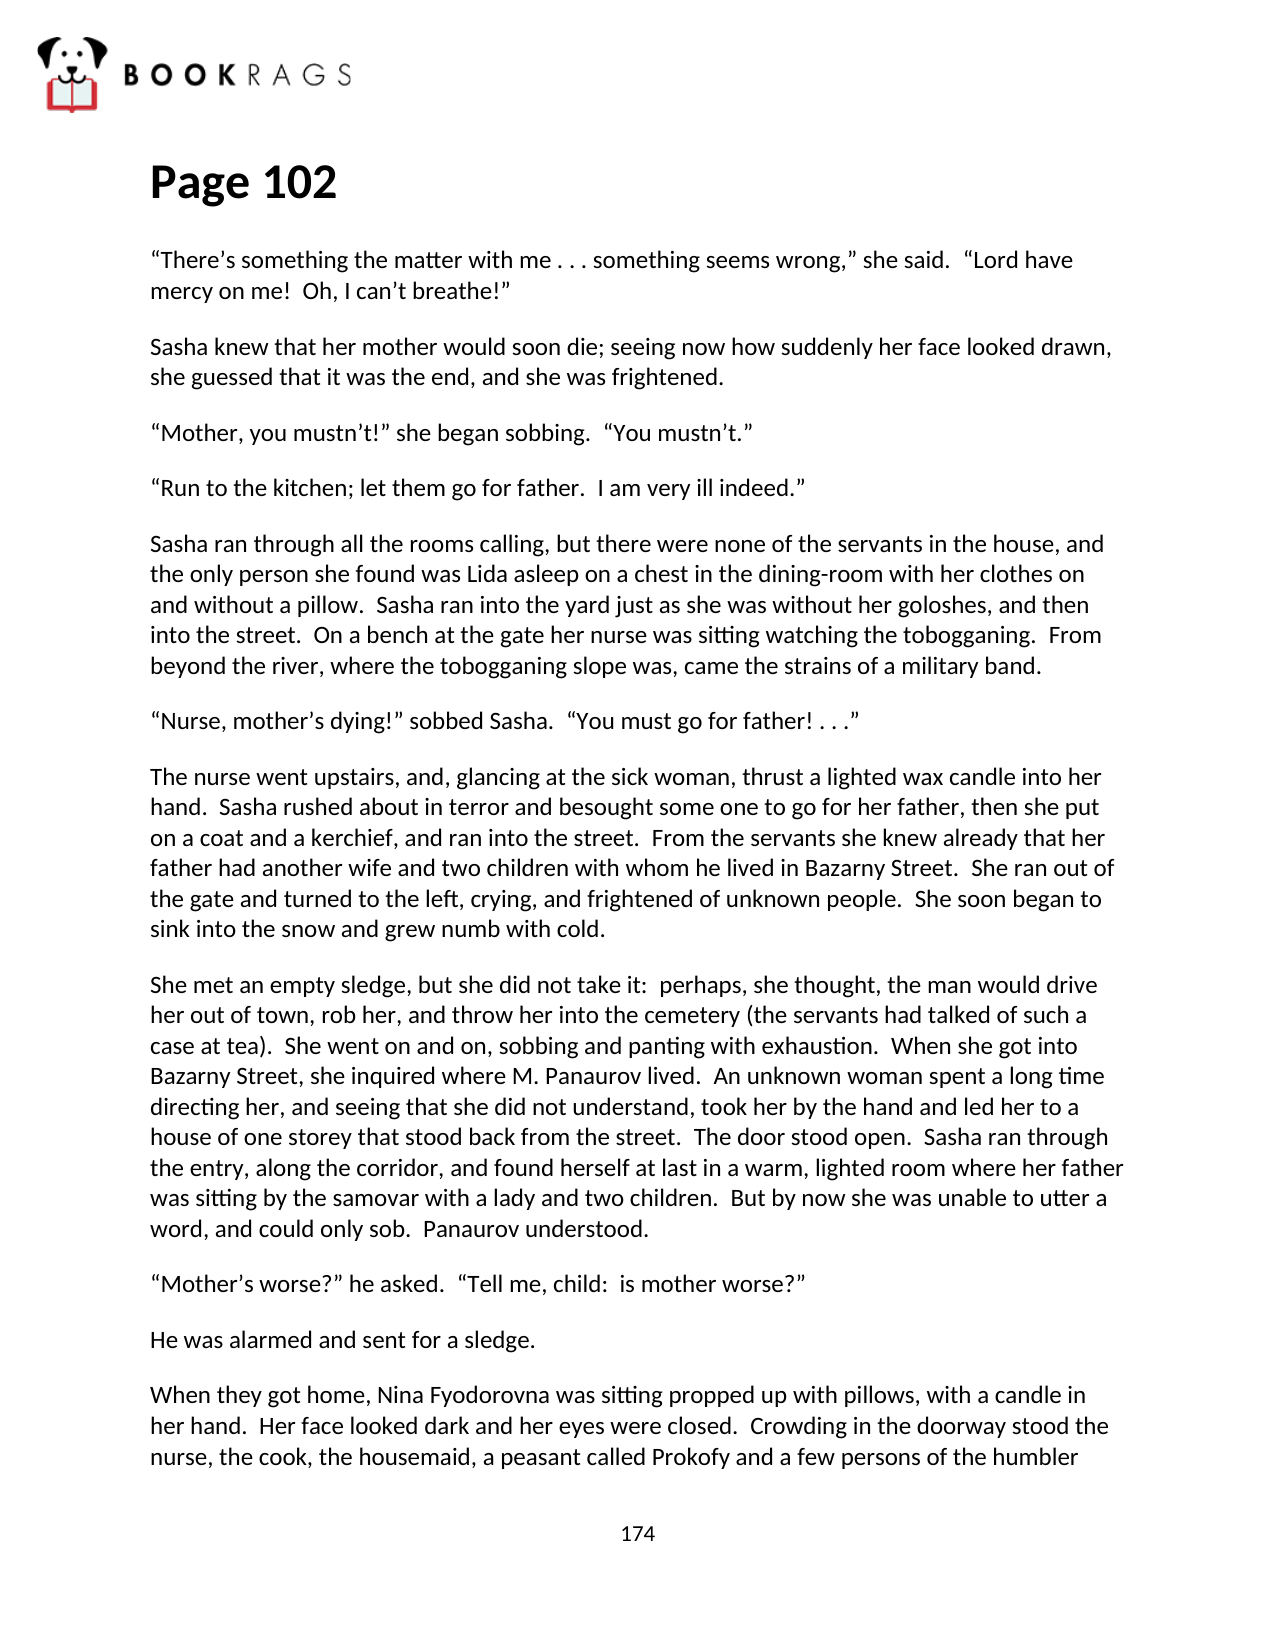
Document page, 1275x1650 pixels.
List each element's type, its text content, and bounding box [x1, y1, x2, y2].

text Page 102 [150, 150, 1125, 211]
text He was alarmed and sent for a sledge. [150, 1324, 1125, 1355]
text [150, 1380, 1125, 1471]
picture [37, 37, 351, 113]
text “There’s something the matter with me . . . something seems wrong,” she said. “Lord have mercy on me! Oh, I can’t breathe!” [150, 244, 1125, 306]
text “Mother’s worse?” he asked. “Tell me, child: is mother worse?” [150, 1269, 1125, 1299]
text Sasha knew that her mother would soon die; seeing now how suddenly her face looked drawn, she guessed that it was the end, and she was frightened. [150, 331, 1125, 392]
text “Mother, you mustn’t!” she began sobbing. “You mustn’t.” [150, 417, 1125, 447]
text “Run to the kitchen; let them go for father. I am very ill indeed.” [150, 472, 1125, 503]
text “Nurse, mother’s dying!” sobbed Sasha. “You must go for father! . . .” [150, 705, 1125, 736]
text Sasha ran through all the rooms calling, but there were none of the servants in the house, and the only person she found was Lida asleep on a chest in the dining-room with her clothes on and without a pillow. Sasha ran into the yard just as she was without her goloshes, and then into the street. On a bench at the gate her nurse was sitting watching the tobogganing. From beyond the river, where the tobogganing slope was, came the strains of a military band. [150, 528, 1125, 680]
text The nurse went upstairs, and, glancing at the sick woman, thrust a lighted wax candle into her hand. Sasha rushed about in terror and besought some one to go for her father, then she put on a coat and a kerchief, and ran into the street. From the servants she knew already that her father had another wife and two children with whom he lived in Bazarny Street. She ran out of the gate and turned to the left, crying, and frightened of unknown people. She soon began to sink into the snow and grew numb with cold. [150, 761, 1125, 944]
text She met an empty sledge, but she did not take it: perhaps, she thought, the man would drive her out of town, rob her, and throw her into the cemetery (the servants had talked of such a case at tea). She went on and on, sobbing and panting with exhaustion. When she got into Bazarny Street, she inquired where M. Panaurov lived. An unknown woman spent a long time directing her, and seeing that she did not understand, took her by the hand and led her to a house of one storey that stood back from the street. The door stood open. Sasha ran through the entry, along the corridor, and found herself at last in a warm, lighted room where her father was sitting by the samovar with a lady and two children. But by now she was unable to utter a word, and could only sob. Panaurov understood. [150, 969, 1125, 1244]
